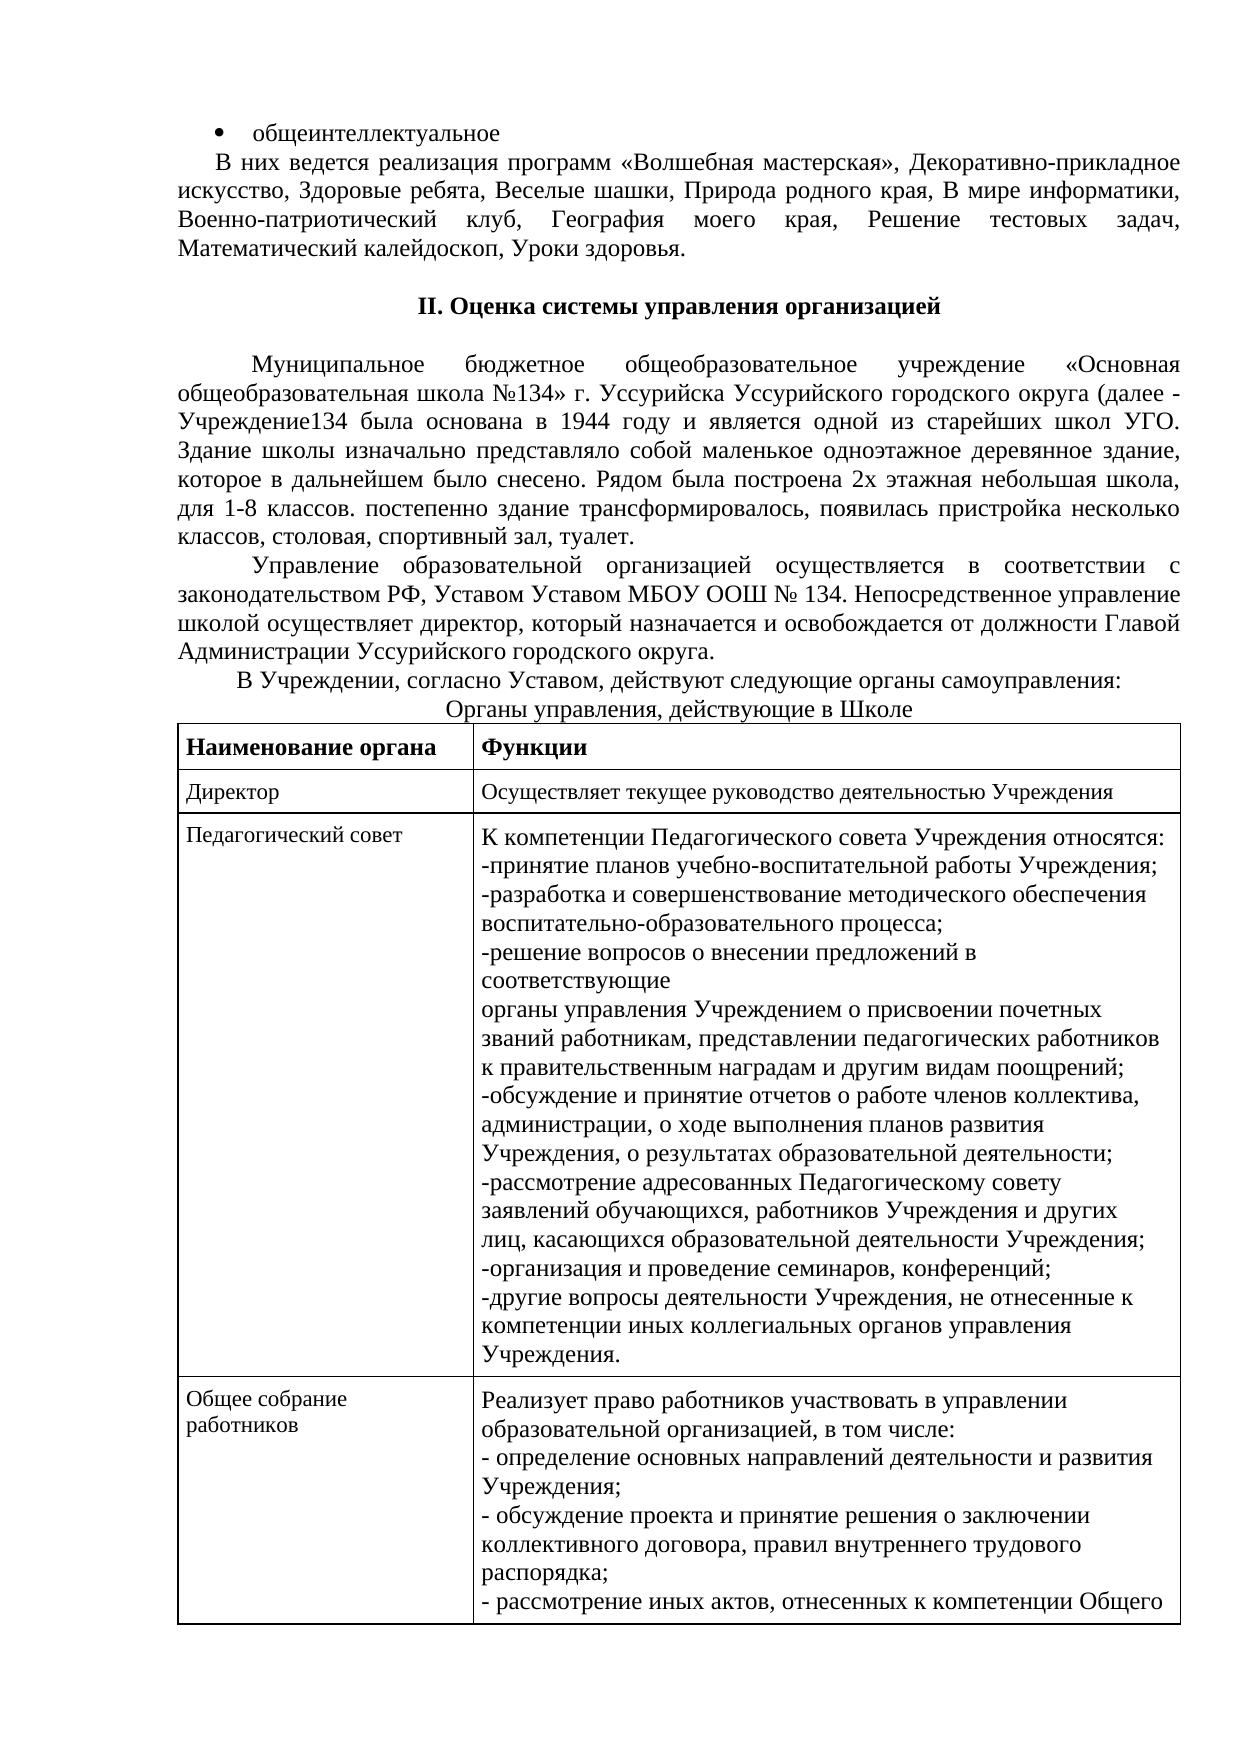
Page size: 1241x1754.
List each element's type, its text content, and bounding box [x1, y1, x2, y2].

table_header Наименование органа [179, 724, 473, 769]
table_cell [179, 1377, 473, 1623]
text II. Оценка системы управления организацией [177, 291, 1181, 320]
list общеинтеллектуальное [215, 118, 1181, 147]
table_cell Директор [179, 770, 473, 812]
table_cell Педагогический совет [179, 814, 473, 1376]
table_cell Осуществляет текущее руководство деятельностью Учреждения [474, 770, 1180, 812]
text В них ведется реализация программ «Волшебная мастерская», Декоративно-прикладное искусство, Здоровые ребята, Веселые шашки, Природа родного края, В мире информатики, Военно-патриотический клуб, География моего края, Решение тестовых задач, Математический калейдоскоп, Уроки здоровья. [177, 147, 1181, 262]
text Муниципальное бюджетное общеобразовательное учреждение «Основная общеобразовательная школа №134» г. Уссурийска Уссурийского городского округа (далее - Учреждение134 была основана в 1944 году и является одной из старейших школ УГО. Здание школы изначально представляло собой маленькое одноэтажное деревянное здание, которое в дальнейшем было снесено. Рядом была построена 2х этажная небольшая школа, для 1-8 классов. постепенно здание трансформировалось, появилась пристройка несколько классов, столовая, спортивный зал, туалет. [177, 349, 1181, 550]
text Органы управления, действующие в Школе [177, 694, 1181, 723]
text В Учреждении, согласно Уставом, действуют следующие органы самоуправления: [177, 665, 1181, 694]
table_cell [474, 1377, 1180, 1623]
table_header Функции [474, 724, 1180, 769]
text Управление образовательной организацией осуществляется в соответствии с законодательством РФ, Уставом Уставом МБОУ ООШ № 134. Непосредственное управление школой осуществляет директор, который назначается и освобождается от должности Главой Администрации Уссурийского городского округа. [177, 550, 1181, 665]
table_cell К компетенции Педагогического совета Учреждения относятся: -принятие планов учебно-воспитательной работы Учреждения; -разработка и совершенствование методического обеспечения воспитательно-образовательного процесса; -решение вопросов о внесении предложений в соответствующие органы управления Учреждением о присвоении почетных званий работникам, представлении педагогических работников к правительственным наградам и другим видам поощрений; -обсуждение и принятие отчетов о работе членов коллектива, администрации, о ходе выполнения планов развития Учреждения, о результатах образовательной деятельности; -рассмотрение адресованных Педагогическому совету заявлений обучающихся, работников Учреждения и других лиц, касающихся образовательной деятельности Учреждения; -организация и проведение семинаров, конференций; -другие вопросы деятельности Учреждения, не отнесенные к компетенции иных коллегиальных органов управления Учреждения. [474, 814, 1180, 1376]
